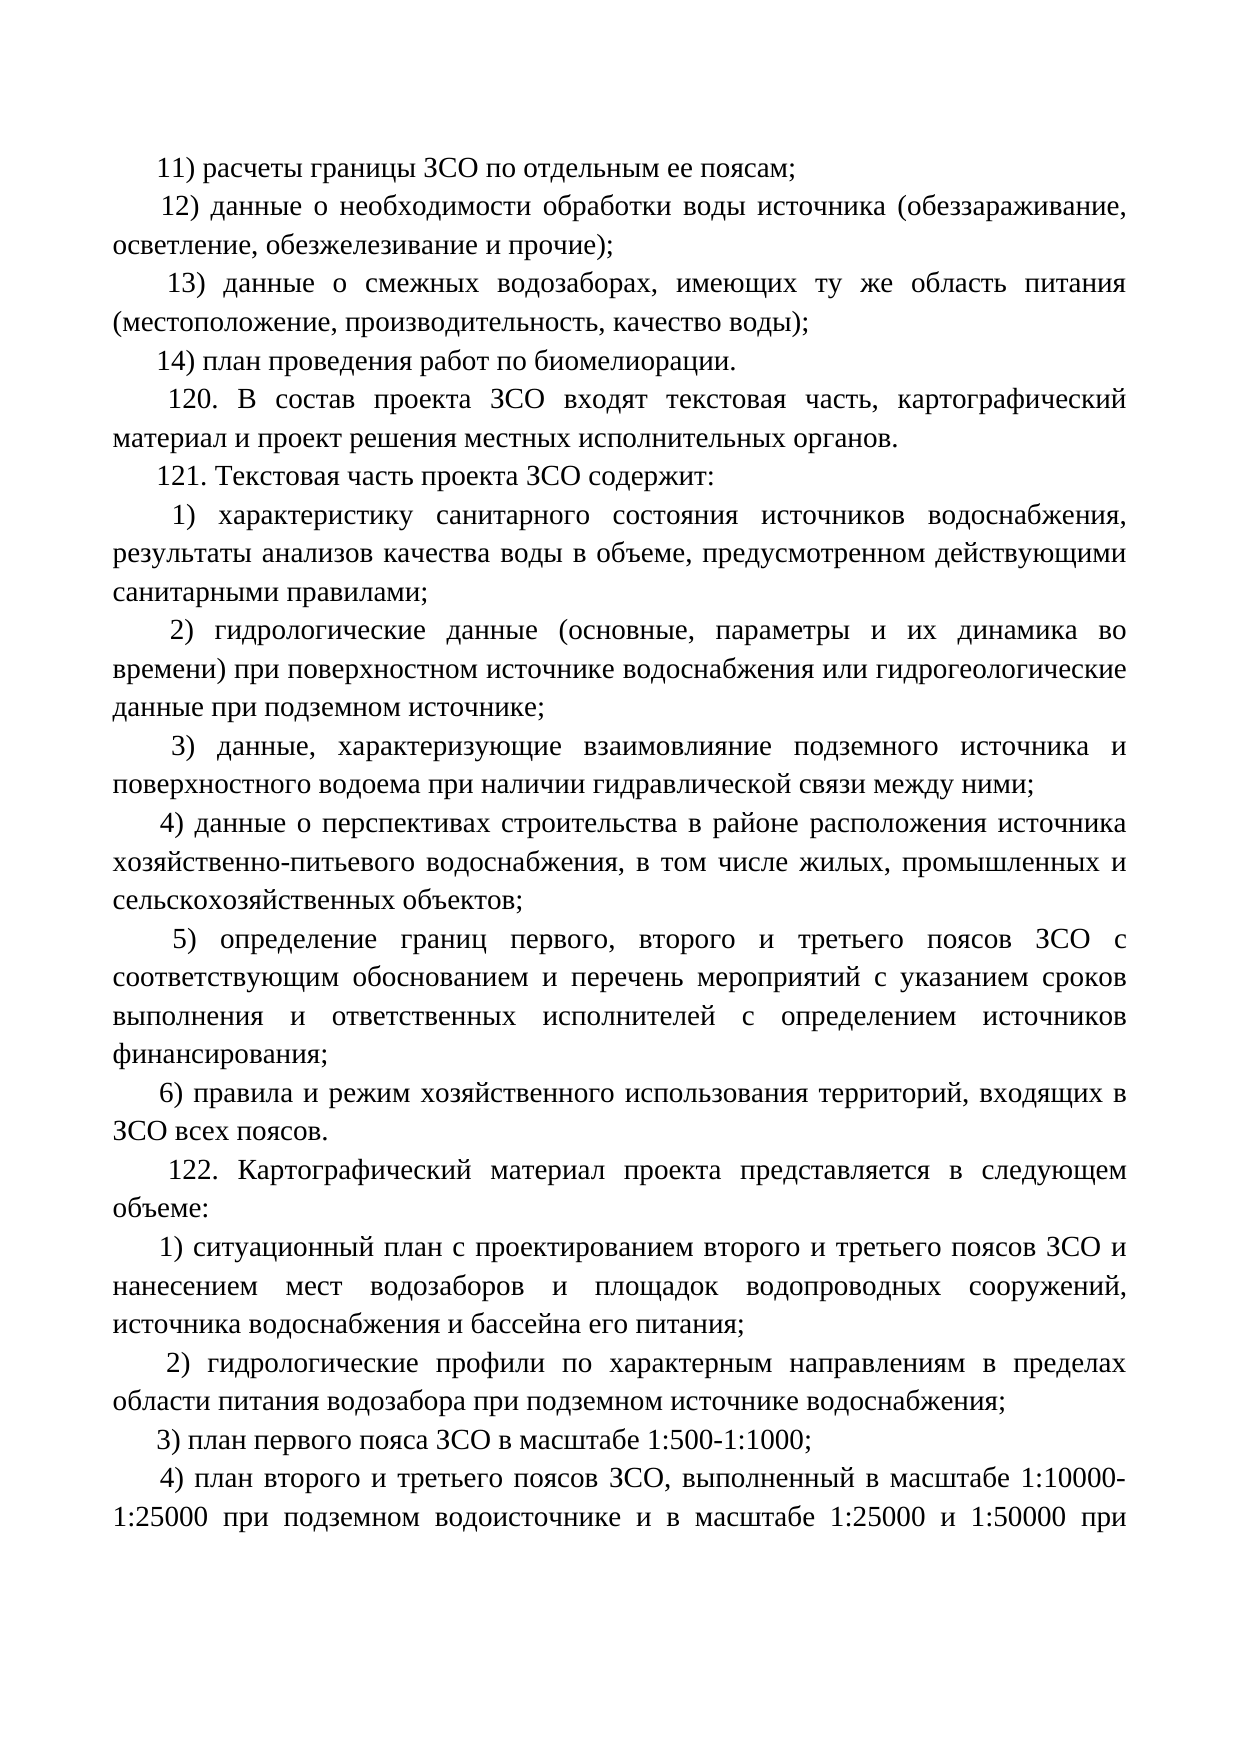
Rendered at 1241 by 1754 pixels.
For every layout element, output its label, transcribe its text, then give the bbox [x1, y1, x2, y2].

text 122. Картографический материал проекта представляется в следующем объеме: [112, 1152, 1128, 1224]
text 5) определение границ первого, второго и третьего поясов ЗСО с соответствующим обоснованием и перечень мероприятий с указанием сроков выполнения и ответственных исполнителей с определением источников финансирования; [112, 921, 1128, 1070]
text 13) данные о смежных водозаборах, имеющих ту же область питания (местоположение, производительность, качество воды); [112, 266, 1128, 338]
text 6) правила и режим хозяйственного использования территорий, входящих в ЗСО всех поясов. [112, 1075, 1128, 1147]
text 1) ситуационный план с проектированием второго и третьего поясов ЗСО и нанесением мест водозаборов и площадок водопроводных сооружений, источника водоснабжения и бассейна его питания; [112, 1229, 1128, 1340]
text 12) данные о необходимости обработки воды источника (обеззараживание, осветление, обезжелезивание и прочие); [112, 188, 1128, 261]
text 14) план проведения работ по биомелиорации. [112, 343, 1128, 376]
text 121. Текстовая часть проекта ЗСО содержит: [112, 458, 1128, 492]
text 2) гидрологические профили по характерным направлениям в пределах области питания водозабора при подземном источнике водоснабжения; [112, 1345, 1128, 1417]
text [112, 1460, 1128, 1532]
text 1) характеристику санитарного состояния источников водоснабжения, результаты анализов качества воды в объеме, предусмотренном действующими санитарными правилами; [112, 497, 1128, 607]
text 11) расчеты границы ЗСО по отдельным ее поясам; [112, 150, 1128, 183]
text 2) гидрологические данные (основные, параметры и их динамика во времени) при поверхностном источнике водоснабжения или гидрогеологические данные при подземном источнике; [112, 612, 1128, 723]
text 3) данные, характеризующие взаимовлияние подземного источника и поверхностного водоема при наличии гидравлической связи между ними; [112, 728, 1128, 800]
text 4) данные о перспективах строительства в районе расположения источника хозяйственно-питьевого водоснабжения, в том числе жилых, промышленных и сельскохозяйственных объектов; [112, 805, 1128, 916]
text 3) план первого пояса ЗСО в масштабе 1:500-1:1000; [112, 1422, 1128, 1455]
text 120. В состав проекта ЗСО входят текстовая часть, картографический материал и проект решения местных исполнительных органов. [112, 381, 1128, 453]
